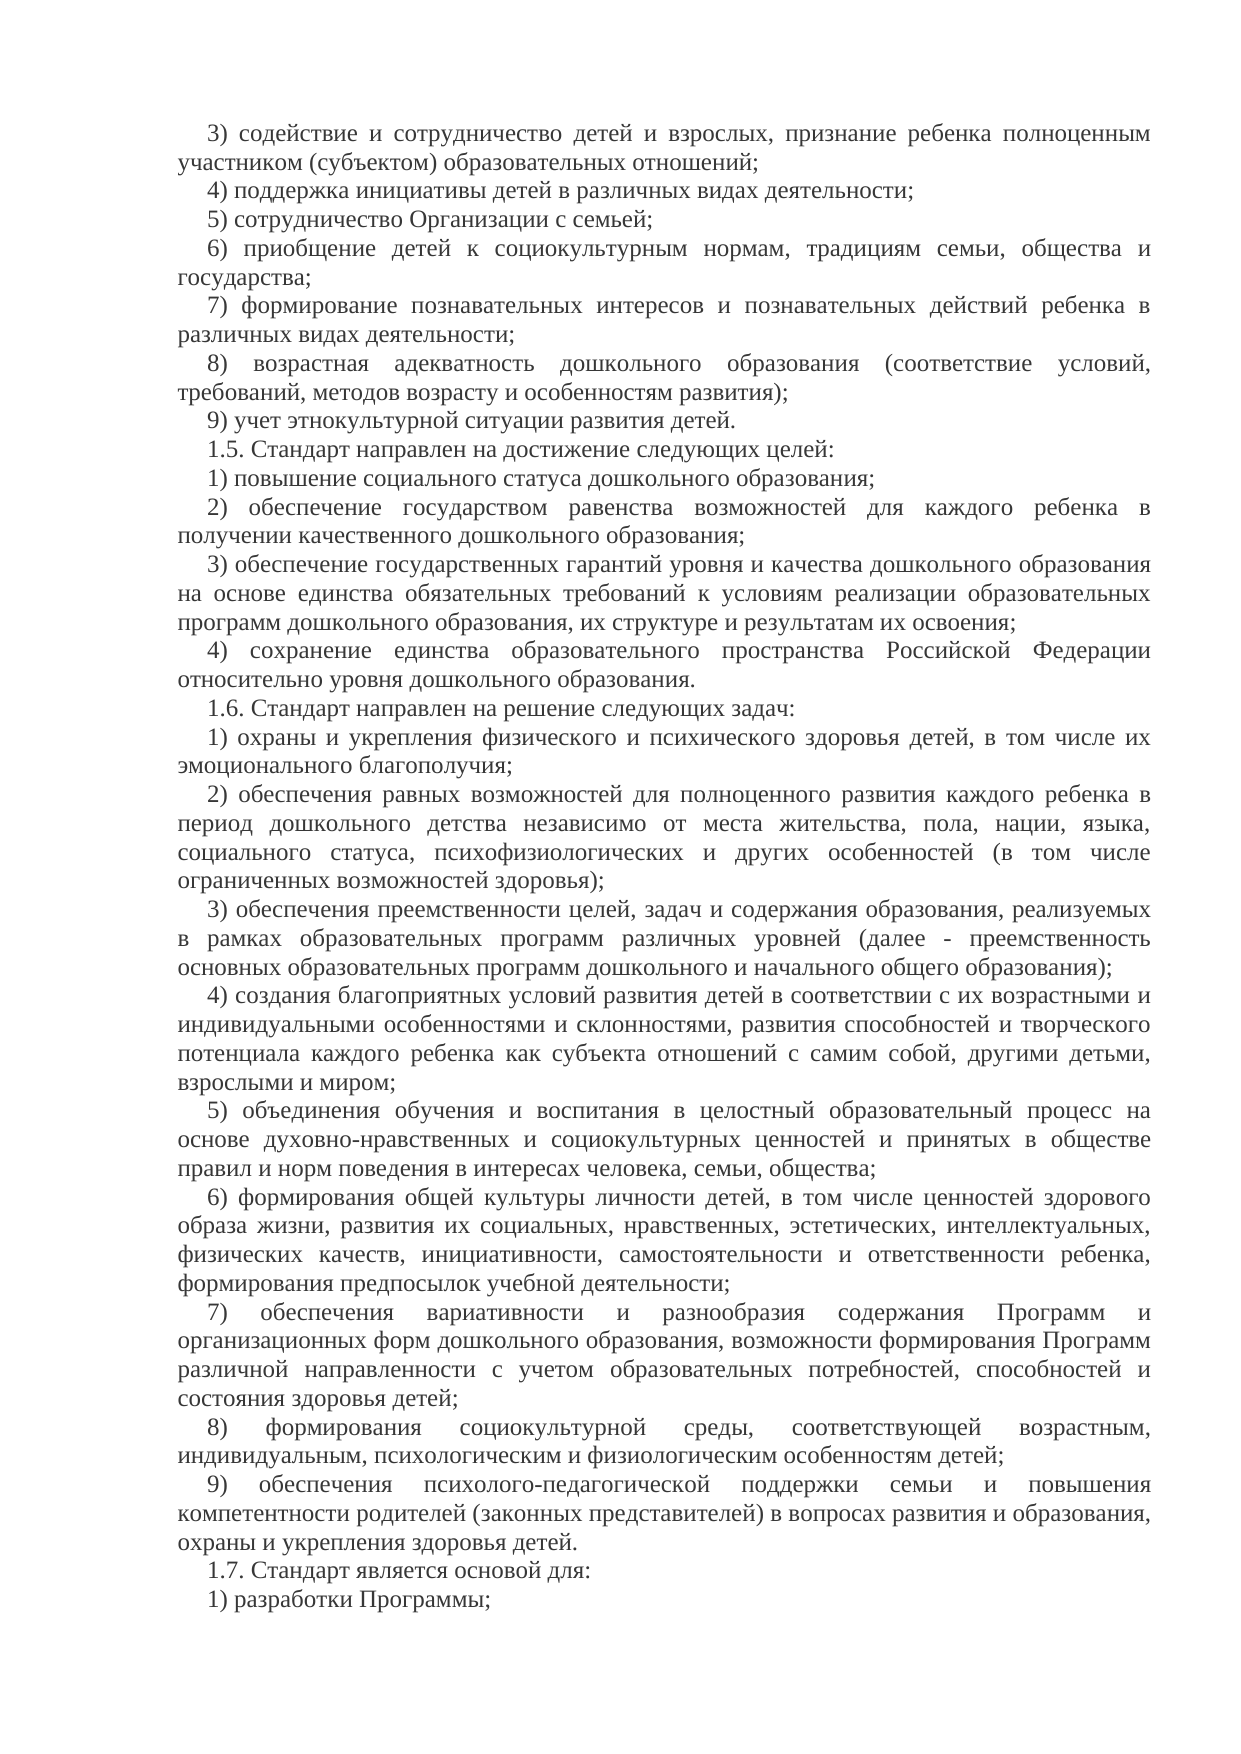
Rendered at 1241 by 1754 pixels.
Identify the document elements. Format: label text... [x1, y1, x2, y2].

text 7) формирование познавательных интересов и познавательных действий ребенка в различных видах деятельности; [177, 291, 1152, 348]
text 1.6. Стандарт направлен на решение следующих задач: [177, 693, 1152, 722]
text 6) формирования общей культуры личности детей, в том числе ценностей здорового образа жизни, развития их социальных, нравственных, эстетических, интеллектуальных, физических качеств, инициативности, самостоятельности и ответственности ребенка, формирования предпосылок учебной деятельности; [177, 1182, 1152, 1297]
text 3) обеспечения преемственности целей, задач и содержания образования, реализуемых в рамках образовательных программ различных уровней (далее - преемственность основных образовательных программ дошкольного и начального общего образования); [177, 894, 1152, 981]
text 3) обеспечение государственных гарантий уровня и качества дошкольного образования на основе единства обязательных требований к условиям реализации образовательных программ дошкольного образования, их структуре и результатам их освоения; [177, 549, 1152, 636]
text 7) обеспечения вариативности и разнообразия содержания Программ и организационных форм дошкольного образования, возможности формирования Программ различной направленности с учетом образовательных потребностей, способностей и состояния здоровья детей; [177, 1297, 1152, 1412]
text 4) создания благоприятных условий развития детей в соответствии с их возрастными и индивидуальными особенностями и склонностями, развития способностей и творческого потенциала каждого ребенка как субъекта отношений с самим собой, другими детьми, взрослыми и миром; [177, 981, 1152, 1096]
text 1) повышение социального статуса дошкольного образования; [177, 463, 1152, 492]
text 6) приобщение детей к социокультурным нормам, традициям семьи, общества и государства; [177, 233, 1152, 291]
text 2) обеспечение государством равенства возможностей для каждого ребенка в получении качественного дошкольного образования; [177, 492, 1152, 549]
text 9) обеспечения психолого-педагогической поддержки семьи и повышения компетентности родителей (законных представителей) в вопросах развития и образования, охраны и укрепления здоровья детей. [177, 1469, 1152, 1556]
text 1) охраны и укрепления физического и психического здоровья детей, в том числе их эмоционального благополучия; [177, 722, 1152, 779]
text 5) сотрудничество Организации с семьей; [177, 204, 1152, 233]
text 9) учет этнокультурной ситуации развития детей. [177, 406, 1152, 434]
text 4) сохранение единства образовательного пространства Российской Федерации относительно уровня дошкольного образования. [177, 636, 1152, 693]
text 4) поддержка инициативы детей в различных видах деятельности; [177, 176, 1152, 204]
text 8) возрастная адекватность дошкольного образования (соответствие условий, требований, методов возрасту и особенностям развития); [177, 348, 1152, 406]
text 2) обеспечения равных возможностей для полноценного развития каждого ребенка в период дошкольного детства независимо от места жительства, пола, нации, языка, социального статуса, психофизиологических и других особенностей (в том числе ограниченных возможностей здоровья); [177, 779, 1152, 894]
text 8) формирования социокультурной среды, соответствующей возрастным, индивидуальным, психологическим и физиологическим особенностям детей; [177, 1412, 1152, 1469]
text 3) содействие и сотрудничество детей и взрослых, признание ребенка полноценным участником (субъектом) образовательных отношений; [177, 118, 1152, 176]
text 1) разработки Программы; [177, 1584, 1152, 1613]
text 1.7. Стандарт является основой для: [177, 1556, 1152, 1584]
text 5) объединения обучения и воспитания в целостный образовательный процесс на основе духовно-нравственных и социокультурных ценностей и принятых в обществе правил и норм поведения в интересах человека, семьи, общества; [177, 1096, 1152, 1182]
text 1.5. Стандарт направлен на достижение следующих целей: [177, 434, 1152, 463]
